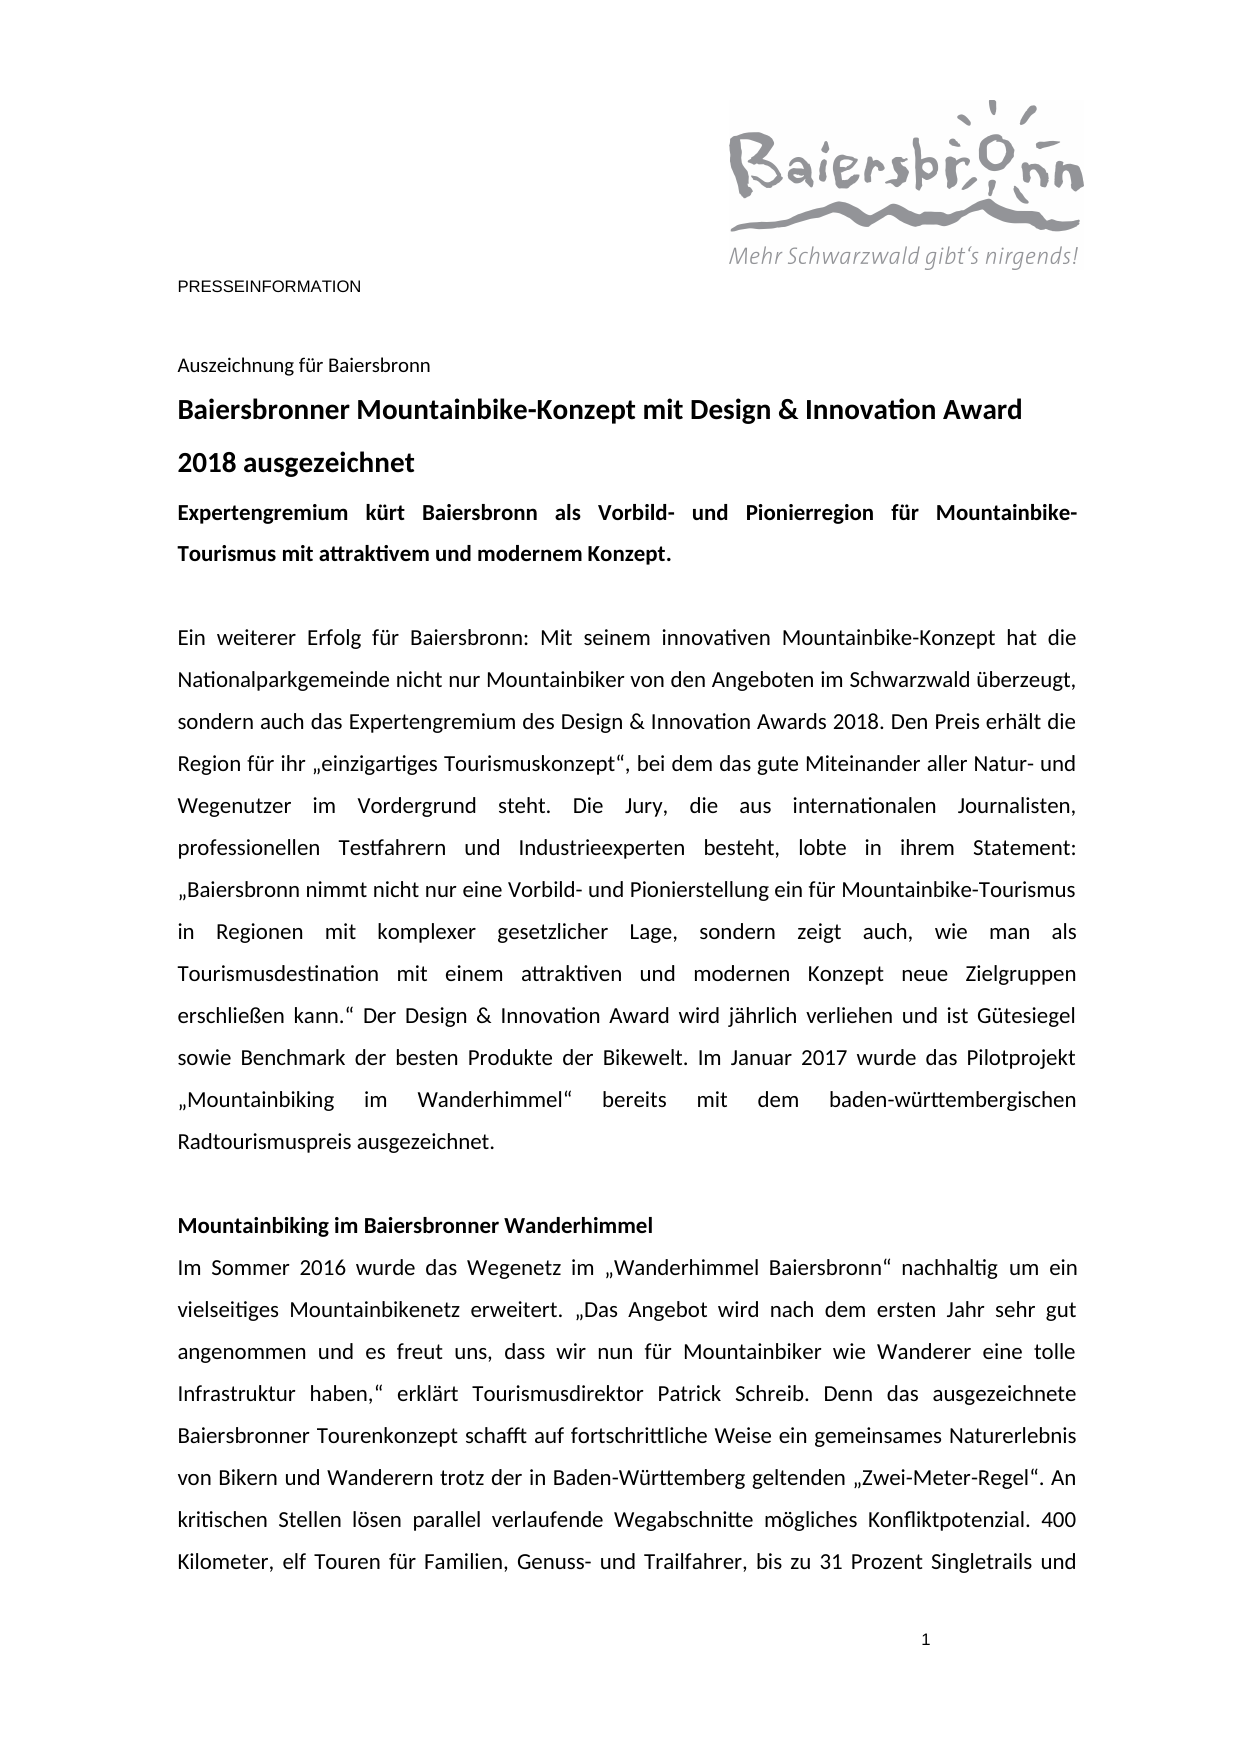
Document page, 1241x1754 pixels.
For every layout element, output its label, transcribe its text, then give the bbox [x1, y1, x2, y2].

picture [729, 100, 1084, 270]
text Expertengremium kürt Baiersbronn als Vorbild- und Pionierregion für Mountainbike-Tourismus mit attraktivem und modernem Konzept. [177, 498, 1078, 568]
text PRESSEINFORMATION [177, 277, 930, 296]
text Mountainbiking im Baiersbronner Wanderhimmel [177, 1211, 1078, 1239]
text Baiersbronner Mountainbike-Konzept mit Design & Innovation Award 2018 ausgezeichnet [177, 391, 1078, 480]
text Auszeichnung für Baiersbronn [177, 353, 1078, 378]
text Ein weiterer Erfolg für Baiersbronn: Mit seinem innovativen Mountainbike-Konzept hat die Nationalparkgemeinde nicht nur Mountainbiker von den Angeboten im Schwarzwald überzeugt, sondern auch das Expertengremium des Design & Innovation Awards 2018. Den Preis erhält die Region für ihr „einzigartiges Tourismuskonzept“, bei dem das gute Miteinander aller Natur- und Wegenutzer im Vordergrund steht. Die Jury, die aus internationalen Journalisten, professionellen Testfahrern und Industrieexperten besteht, lobte in ihrem Statement: „Baiersbronn nimmt nicht nur eine Vorbild- und Pionierstellung ein für Mountainbike-Tourismus in Regionen mit komplexer gesetzlicher Lage, sondern zeigt auch, wie man als Tourismusdestination mit einem attraktiven und modernen Konzept neue Zielgruppen erschließen kann.“ Der Design & Innovation Award wird jährlich verliehen und ist Gütesiegel sowie Benchmark der besten Produkte der Bikewelt. Im Januar 2017 wurde das Pilotprojekt „Mountainbiking im Wanderhimmel“ bereits mit dem baden-württembergischen Radtourismuspreis ausgezeichnet. [177, 623, 1078, 1155]
